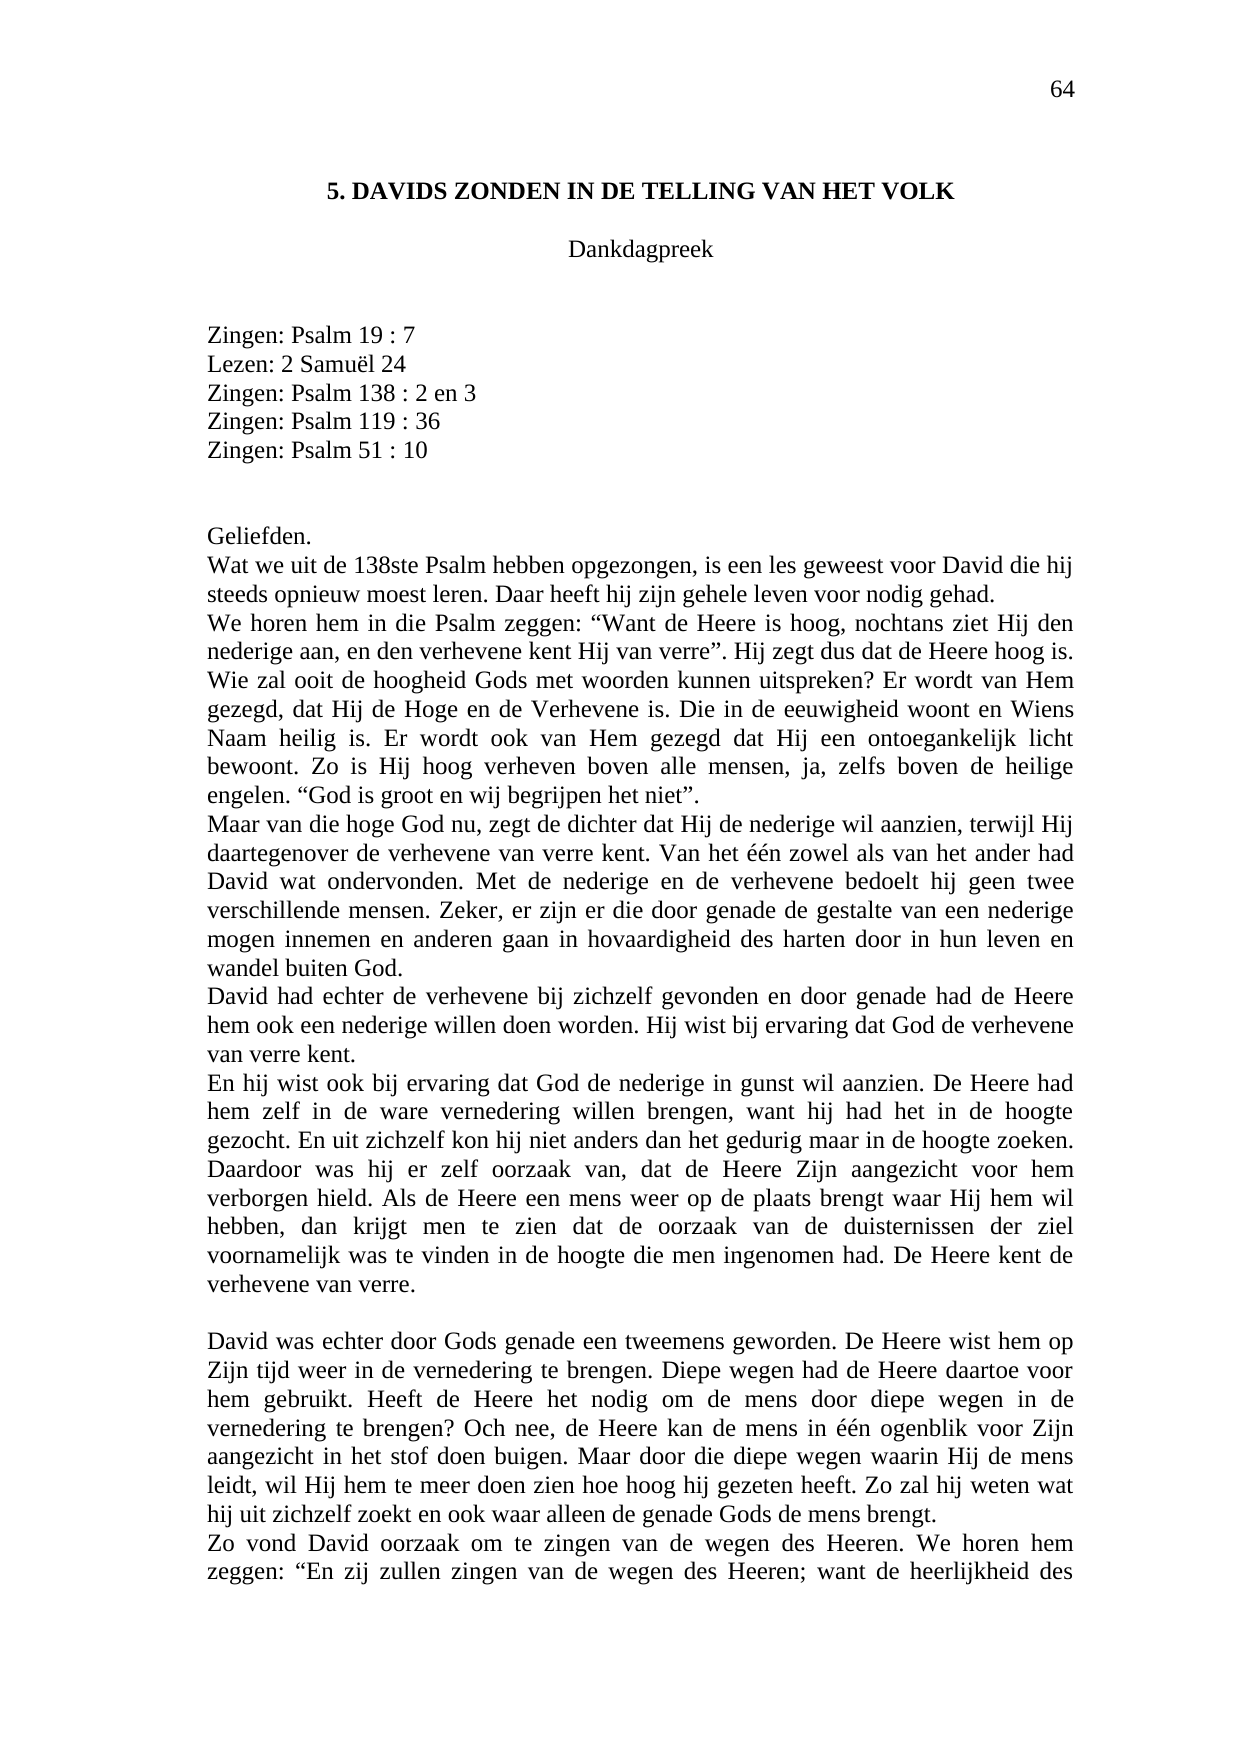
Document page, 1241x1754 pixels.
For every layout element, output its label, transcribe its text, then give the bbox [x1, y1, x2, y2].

text Zingen: Psalm 138 : 2 en 3 [207, 378, 1075, 406]
text We horen hem in die Psalm zeggen: “Want de Heere is hoog, nochtans ziet Hij den nederige aan, en den verhevene kent Hij van verre”. Hij zegt dus dat de Heere hoog is. Wie zal ooit de hoogheid Gods met woorden kunnen uitspreken? Er wordt van Hem gezegd, dat Hij de Hoge en de Verhevene is. Die in de eeuwigheid woont en Wiens Naam heilig is. Er wordt ook van Hem gezegd dat Hij een ontoegankelijk licht bewoont. Zo is Hij hoog verheven boven alle mensen, ja, zelfs boven de heilige engelen. “God is groot en wij begrijpen het niet”. [207, 608, 1075, 809]
text Zingen: Psalm 119 : 36 [207, 406, 1075, 435]
text Zingen: Psalm 51 : 10 [207, 435, 1075, 464]
text Dankdagpreek [207, 234, 1075, 263]
text Zingen: Psalm 19 : 7 [207, 320, 1075, 349]
text 5. DAVIDS ZONDEN IN DE TELLING VAN HET VOLK [207, 176, 1075, 205]
text David had echter de verhevene bij zichzelf gevonden en door genade had de Heere hem ook een nederige willen doen worden. Hij wist bij ervaring dat God de verhevene van verre kent. [207, 981, 1075, 1068]
text En hij wist ook bij ervaring dat God de nederige in gunst wil aanzien. De Heere had hem zelf in de ware vernedering willen brengen, want hij had het in de hoogte gezocht. En uit zichzelf kon hij niet anders dan het gedurig maar in de hoogte zoeken. Daardoor was hij er zelf oorzaak van, dat de Heere Zijn aangezicht voor hem verborgen hield. Als de Heere een mens weer op de plaats brengt waar Hij hem wil hebben, dan krijgt men te zien dat de oorzaak van de duisternissen der ziel voornamelijk was te vinden in de hoogte die men ingenomen had. De Heere kent de verhevene van verre. [207, 1068, 1075, 1298]
text Maar van die hoge God nu, zegt de dichter dat Hij de nederige wil aanzien, terwijl Hij daartegenover de verhevene van verre kent. Van het één zowel als van het ander had David wat ondervonden. Met de nederige en de verhevene bedoelt hij geen twee verschillende mensen. Zeker, er zijn er die door genade de gestalte van een nederige mogen innemen en anderen gaan in hovaardigheid des harten door in hun leven en wandel buiten God. [207, 809, 1075, 981]
text Wat we uit de 138ste Psalm hebben opgezongen, is een les geweest voor David die hij steeds opnieuw moest leren. Daar heeft hij zijn gehele leven voor nodig gehad. [207, 550, 1075, 608]
text Geliefden. [207, 521, 1075, 550]
text David was echter door Gods genade een tweemens geworden. De Heere wist hem op Zijn tijd weer in de vernedering te brengen. Diepe wegen had de Heere daartoe voor hem gebruikt. Heeft de Heere het nodig om de mens door diepe wegen in de vernedering te brengen? Och nee, de Heere kan de mens in één ogenblik voor Zijn aangezicht in het stof doen buigen. Maar door die diepe wegen waarin Hij de mens leidt, wil Hij hem te meer doen zien hoe hoog hij gezeten heeft. Zo zal hij weten wat hij uit zichzelf zoekt en ook waar alleen de genade Gods de mens brengt. [207, 1326, 1075, 1528]
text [207, 1528, 1075, 1585]
text Lezen: 2 Samuël 24 [207, 349, 1075, 378]
